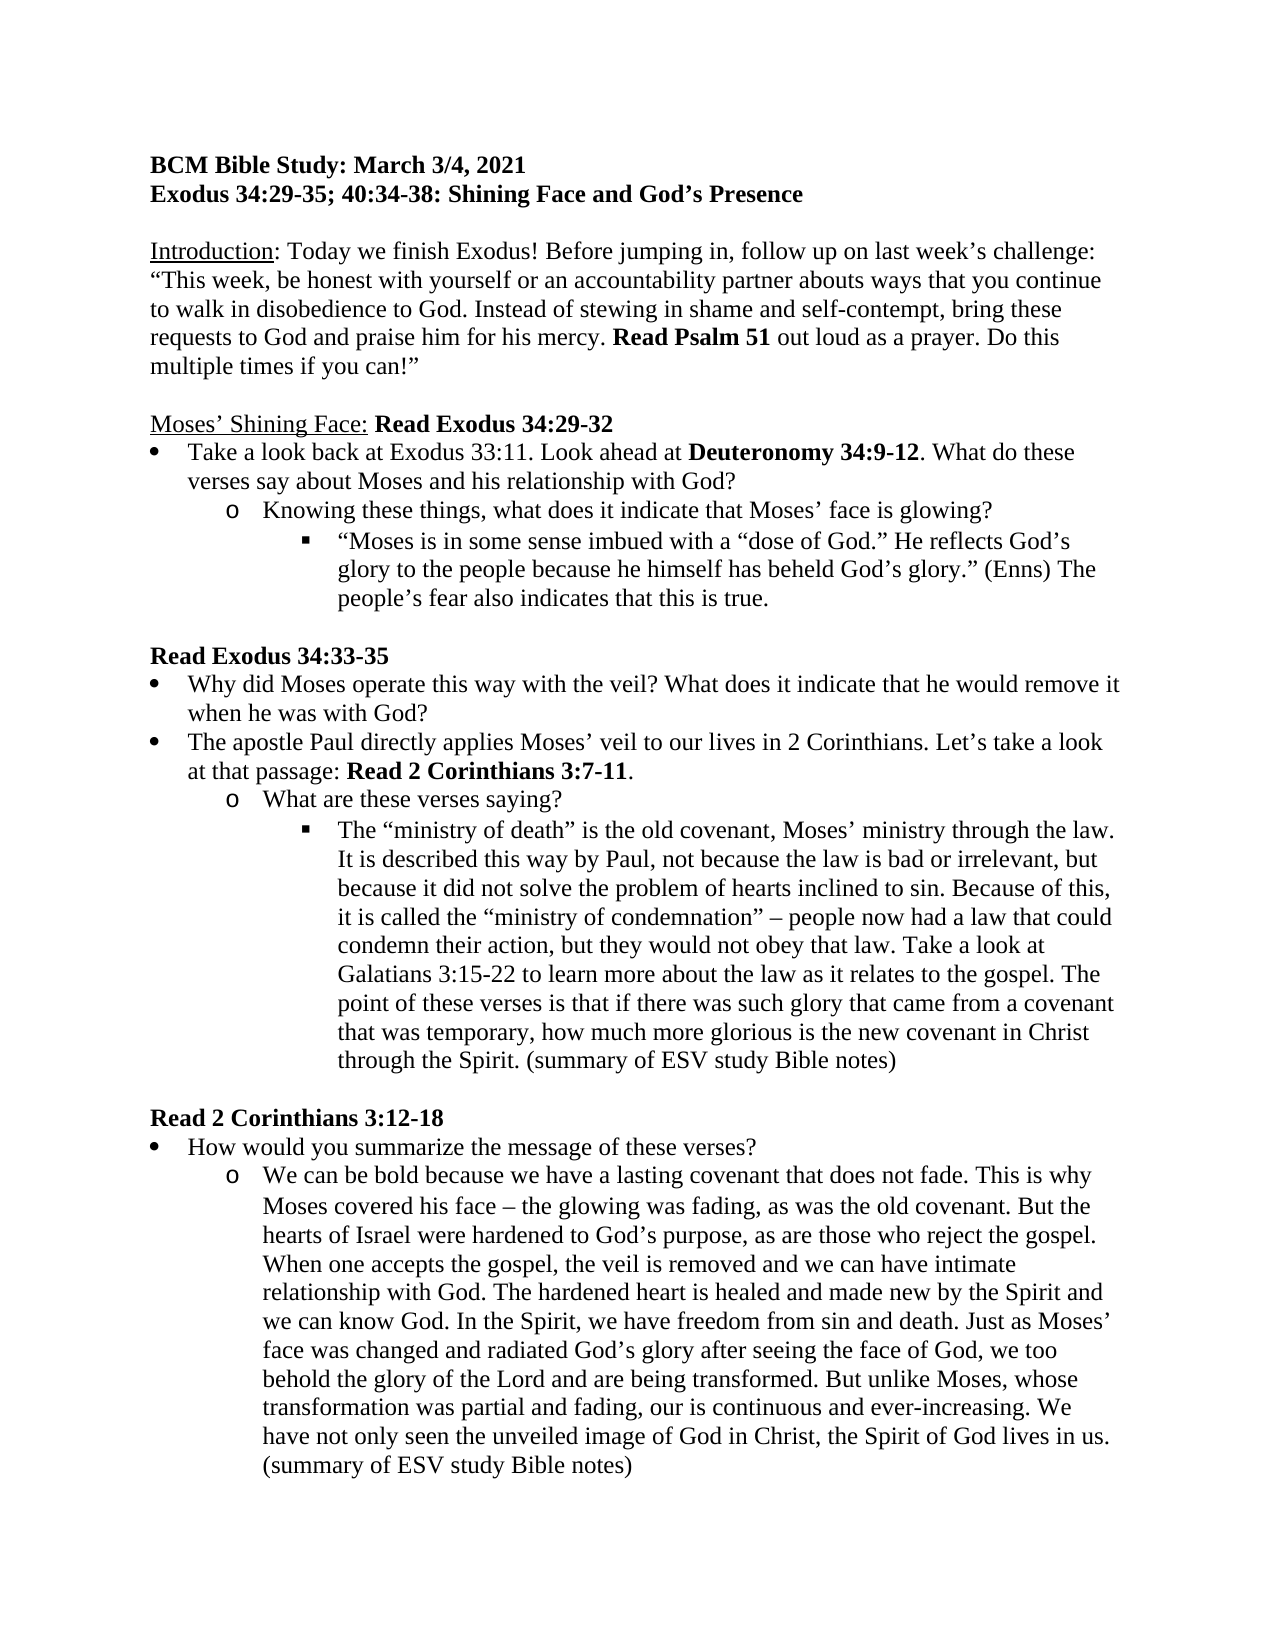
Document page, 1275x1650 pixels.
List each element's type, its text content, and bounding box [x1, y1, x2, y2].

list We can be bold because we have a lasting covenant that does not fade. This is why Moses covered his face – the glowing was fading, as was the old covenant. But the hearts of Israel were hardened to God’s purpose, as are those who reject the gospel. When one accepts the gospel, the veil is removed and we can have intimate relationship with God. The hardened heart is healed and made new by the Spirit and we can know God. In the Spirit, we have freedom from sin and death. Just as Moses’ face was changed and radiated God’s glory after seeing the face of God, we too behold the glory of the Lord and are being transformed. But unlike Moses, whose transformation was partial and fading, our is continuous and ever-increasing. We have not only seen the unveiled image of God in Christ, the Spirit of God lives in us. (summary of ESV study Bible notes) [225, 1160, 1125, 1479]
list Knowing these things, what does it indicate that Moses’ face is glowing? [225, 495, 1125, 526]
list How would you summarize the message of these verses? [150, 1132, 1125, 1160]
text Read 2 Corinthians 3:12-18 [150, 1103, 1125, 1132]
text Introduction: Today we finish Exodus! Before jumping in, follow up on last week’s challenge: “This week, be honest with yourself or an accountability partner abouts ways that you continue to walk in disobedience to God. Instead of stewing in shame and self-contempt, bring these requests to God and praise him for his mercy. Read Psalm 51 out loud as a prayer. Do this multiple times if you can!” [150, 236, 1125, 380]
list The apostle Paul directly applies Moses’ veil to our lives in 2 Corinthians. Let’s take a look at that passage: Read 2 Corinthians 3:7-11. [150, 727, 1125, 784]
list Why did Moses operate this way with the veil? What does it indicate that he would remove it when he was with God? [150, 669, 1125, 727]
text Read Exodus 34:33-35 [150, 641, 1125, 669]
list Take a look back at Exodus 33:11. Look ahead at Deuteronomy 34:9-12. What do these verses say about Moses and his relationship with God? [150, 437, 1125, 495]
list What are these verses saying? [225, 784, 1125, 815]
text Moses’ Shining Face: Read Exodus 34:29-32 [150, 409, 1125, 437]
text BCM Bible Study: March 3/4, 2021 [150, 150, 1125, 179]
text Exodus 34:29-35; 40:34-38: Shining Face and God’s Presence [150, 179, 1125, 207]
list The “ministry of death” is the old covenant, Moses’ ministry through the law. It is described this way by Paul, not because the law is bad or irrelevant, but because it did not solve the problem of hearts inclined to sin. Because of this, it is called the “ministry of condemnation” – people now had a law that could condemn their action, but they would not obey that law. Take a look at Galatians 3:15-22 to learn more about the law as it relates to the gospel. The point of these verses is that if there was such glory that came from a covenant that was temporary, how much more glorious is the new covenant in Christ through the Spirit. (summary of ESV study Bible notes) [300, 815, 1125, 1074]
list “Moses is in some sense imbued with a “dose of God.” He reflects God’s glory to the people because he himself has beheld God’s glory.” (Enns) The people’s fear also indicates that this is true. [300, 526, 1125, 612]
